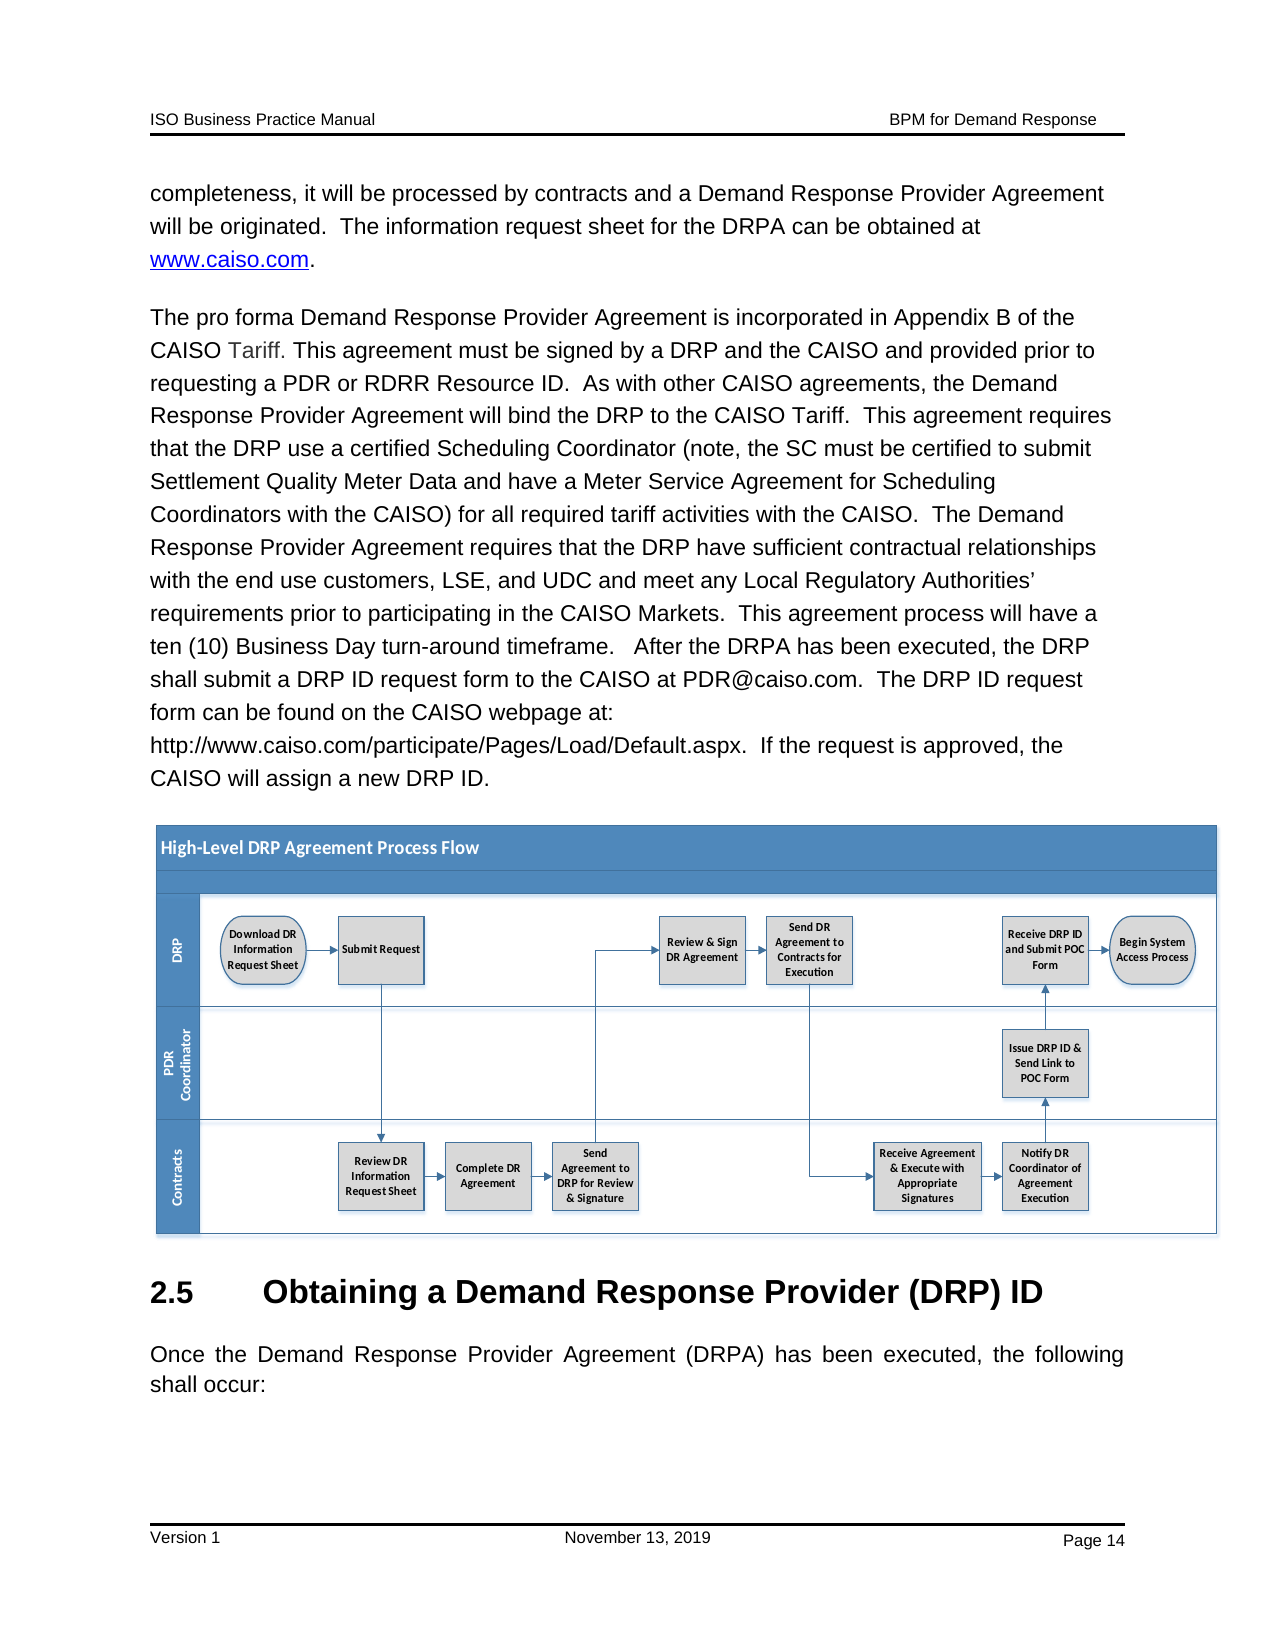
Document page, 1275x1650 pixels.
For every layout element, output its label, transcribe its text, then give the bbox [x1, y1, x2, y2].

text The pro forma Demand Response Provider Agreement is incorporated in Appendix B of the CAISO Tariff. This agreement must be signed by a DRP and the CAISO and provided prior to requesting a PDR or RDRR Resource ID. As with other CAISO agreements, the Demand Response Provider Agreement will bind the DRP to the CAISO Tariff. This agreement requires that the DRP use a certified Scheduling Coordinator (note, the SC must be certified to submit Settlement Quality Meter Data and have a Meter Service Agreement for Scheduling Coordinators with the CAISO) for all required tariff activities with the CAISO. The Demand Response Provider Agreement requires that the DRP have sufficient contractual relationships with the end use customers, LSE, and UDC and meet any Local Regulatory Authorities’ requirements prior to participating in the CAISO Markets. This agreement process will have a ten (10) Business Day turn-around timeframe. After the DRPA has been executed, the DRP shall submit a DRP ID request form to the CAISO at PDR@caiso.com. The DRP ID request form can be found on the CAISO webpage at: http://www.caiso.com/participate/Pages/Load/Default.aspx. If the request is approved, the CAISO will assign a new DRP ID. [150, 304, 1125, 791]
text Once the Demand Response Provider Agreement (DRPA) has been executed, the following shall occur: [150, 1341, 1125, 1398]
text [150, 180, 1125, 272]
subtitle Obtaining a Demand Response Provider (DRP) ID [150, 1272, 1125, 1310]
